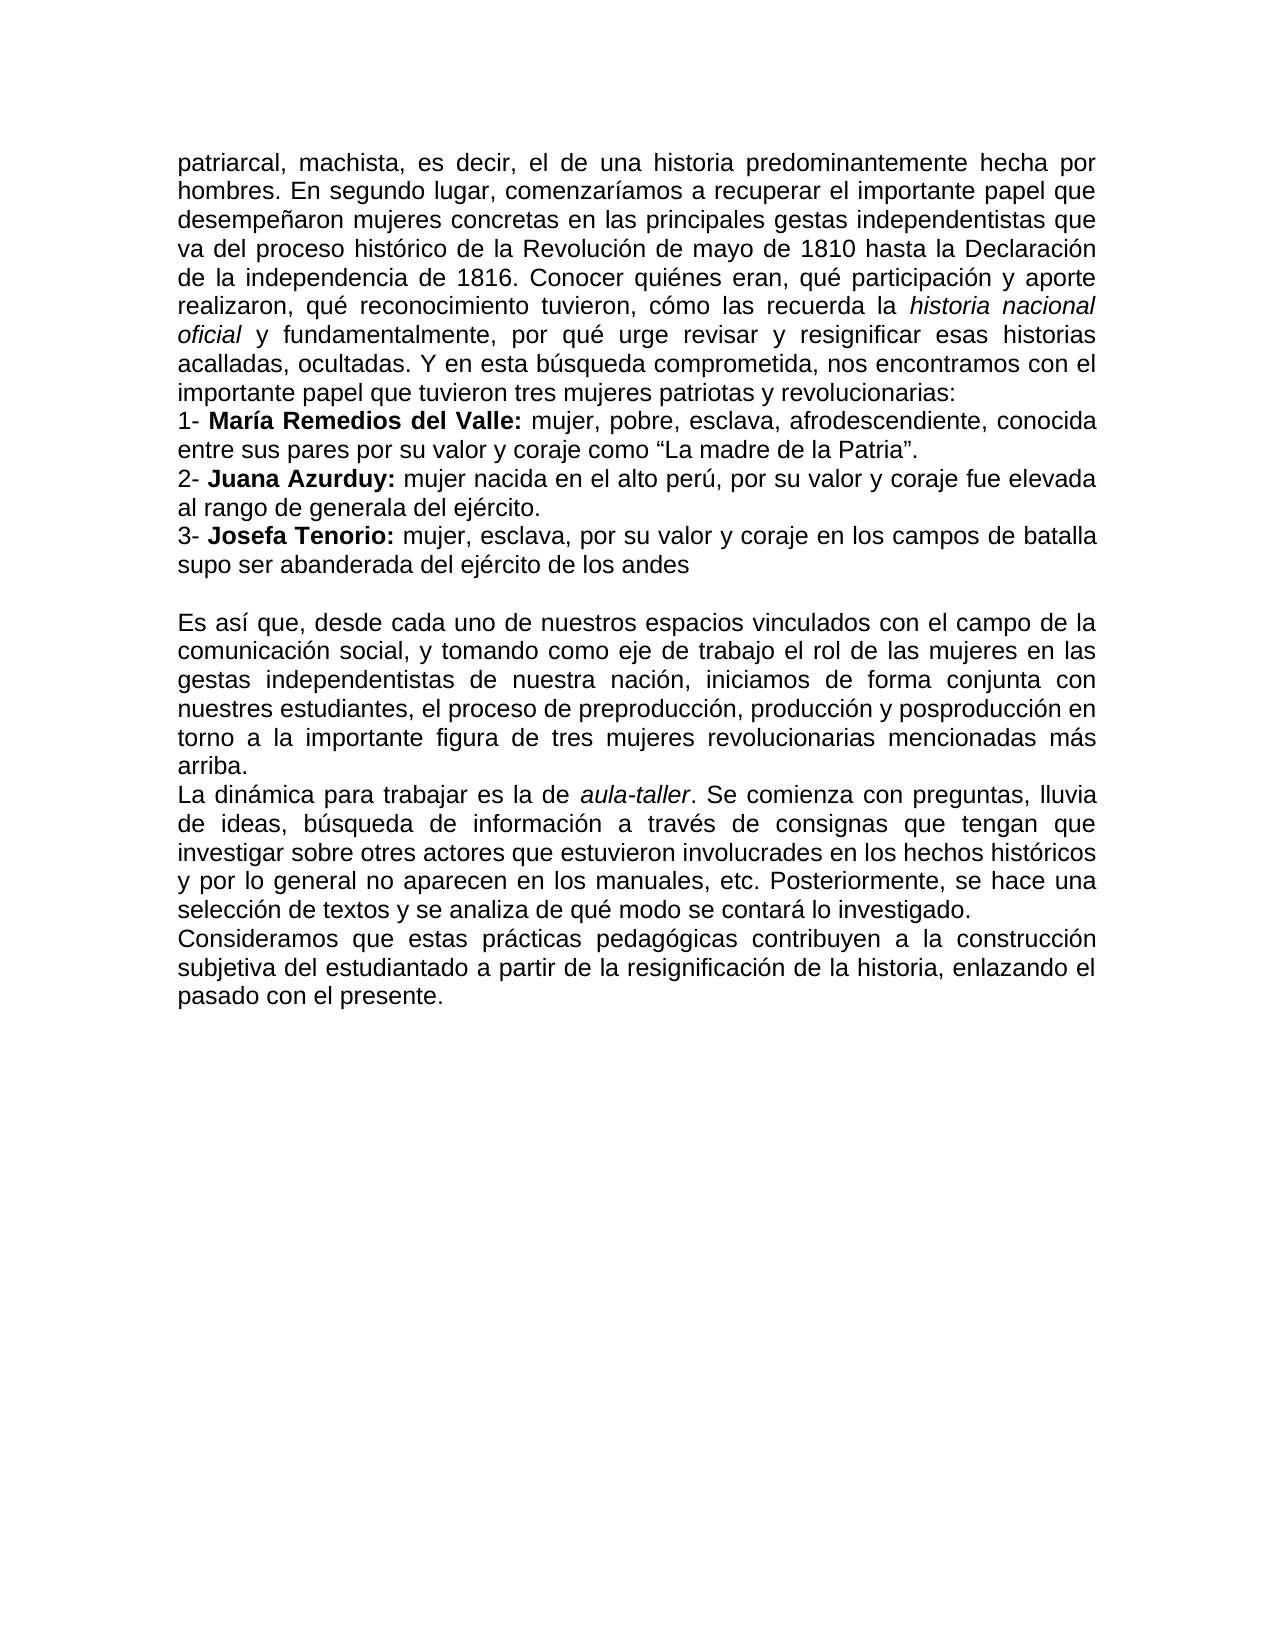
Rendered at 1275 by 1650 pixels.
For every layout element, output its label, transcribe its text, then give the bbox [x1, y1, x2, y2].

text 3- Josefa Tenorio: mujer, esclava, por su valor y coraje en los campos de batalla supo ser abanderada del ejército de los andes [177, 521, 1098, 579]
text 2- Juana Azurduy: mujer nacida en el alto perú, por su valor y coraje fue elevada al rango de generala del ejército. [177, 464, 1098, 521]
text La dinámica para trabajar es la de aula-taller. Se comienza con preguntas, lluvia de ideas, búsqueda de información a través de consignas que tengan que investigar sobre otres actores que estuvieron involucrades en los hechos históricos y por lo general no aparecen en los manuales, etc. Posteriormente, se hace una selección de textos y se analiza de qué modo se contará lo investigado. [177, 780, 1098, 924]
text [177, 148, 1098, 406]
text 1- María Remedios del Valle: mujer, pobre, esclava, afrodescendiente, conocida entre sus pares por su valor y coraje como “La madre de la Patria”. [177, 406, 1098, 464]
text Es así que, desde cada uno de nuestros espacios vinculados con el campo de la comunicación social, y tomando como eje de trabajo el rol de las mujeres en las gestas independentistas de nuestra nación, iniciamos de forma conjunta con nuestres estudiantes, el proceso de preproducción, producción y posproducción en torno a la importante figura de tres mujeres revolucionarias mencionadas más arriba. [177, 608, 1098, 780]
text Consideramos que estas prácticas pedagógicas contribuyen a la construcción subjetiva del estudiantado a partir de la resignificación de la historia, enlazando el pasado con el presente. [177, 924, 1098, 1010]
